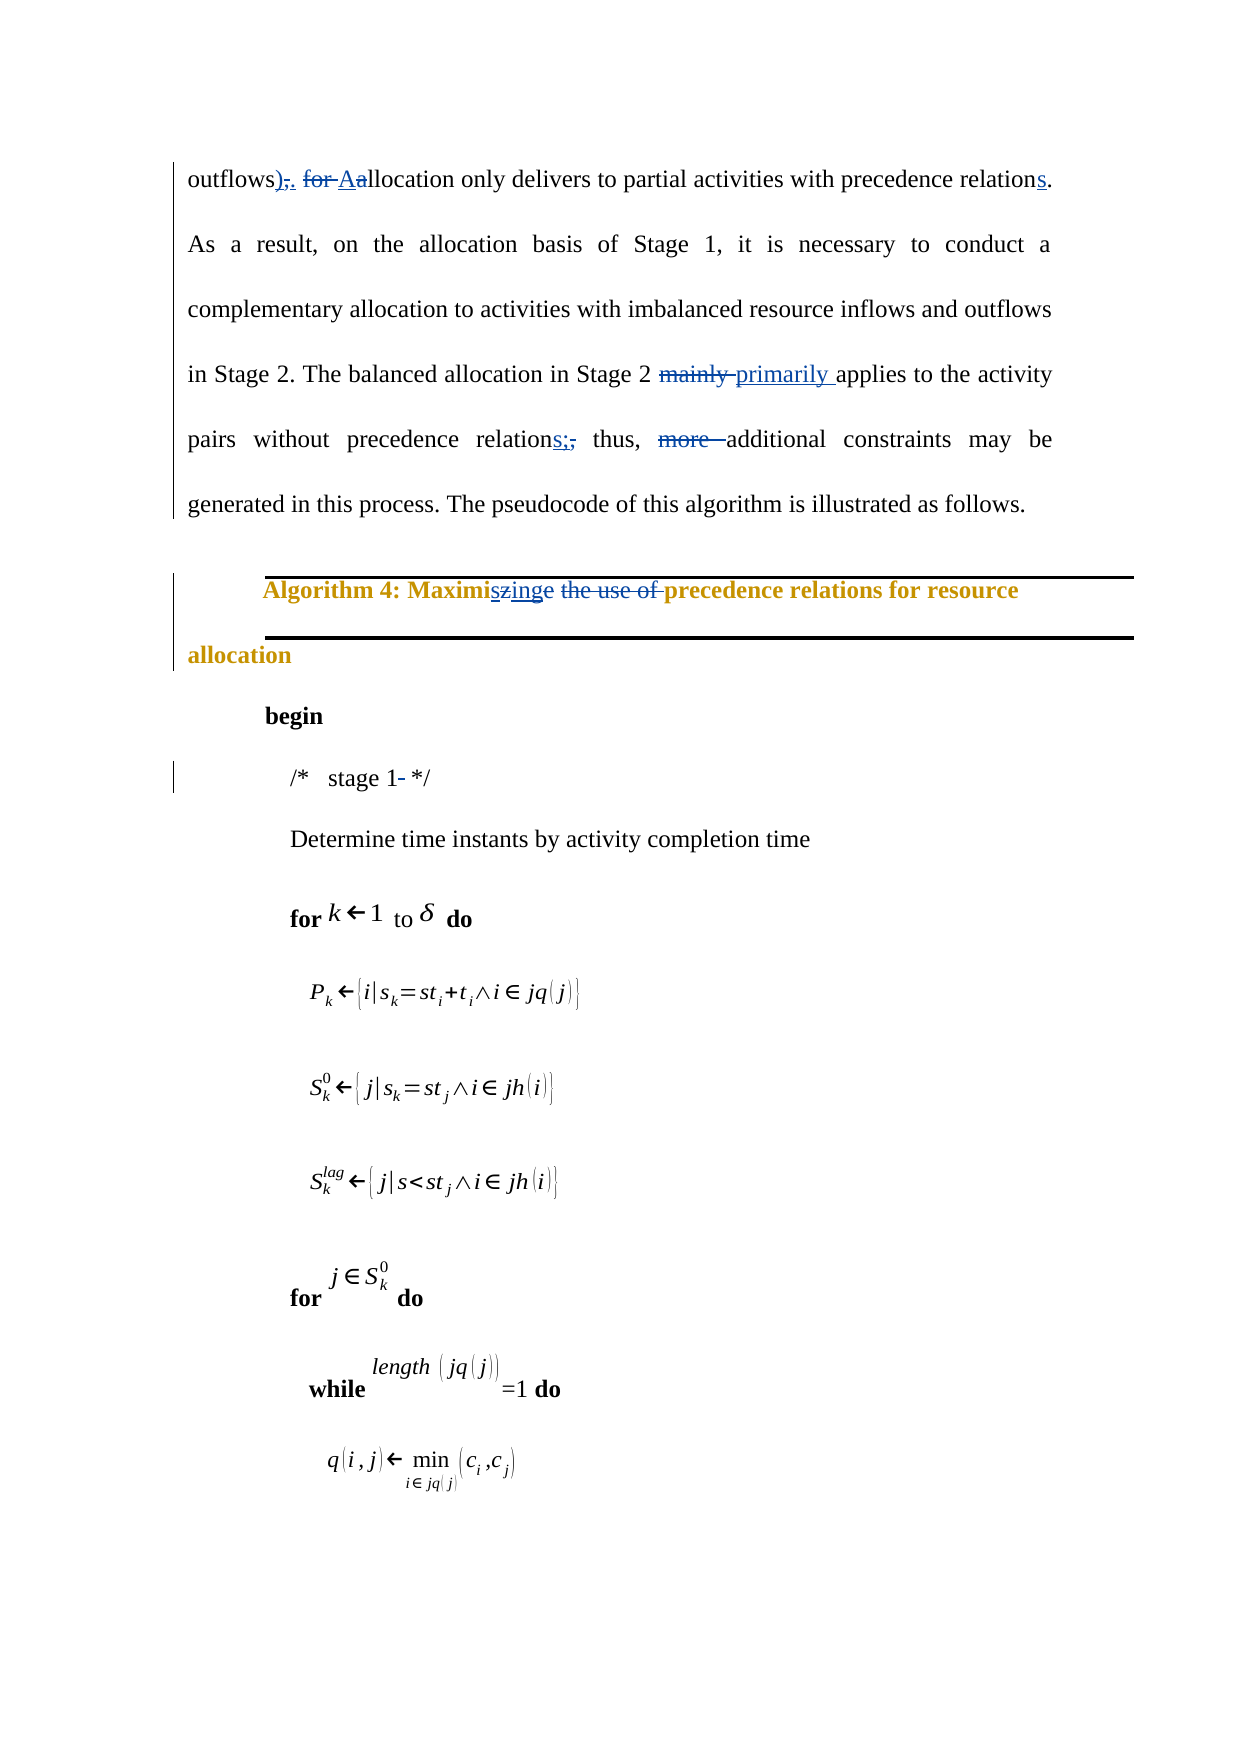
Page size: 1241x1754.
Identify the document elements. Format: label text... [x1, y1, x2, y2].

text begin [187, 699, 1053, 732]
text /* stage 1 */ [187, 761, 1053, 793]
text Algorithm 4: Maximi precedence relations for resource allocation [187, 573, 1053, 671]
text for do [187, 1258, 1053, 1323]
text while =1 do [187, 1352, 1053, 1417]
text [187, 162, 1053, 519]
text Determine time instants by activity completion time [187, 822, 1053, 854]
text for to do [187, 883, 1053, 948]
